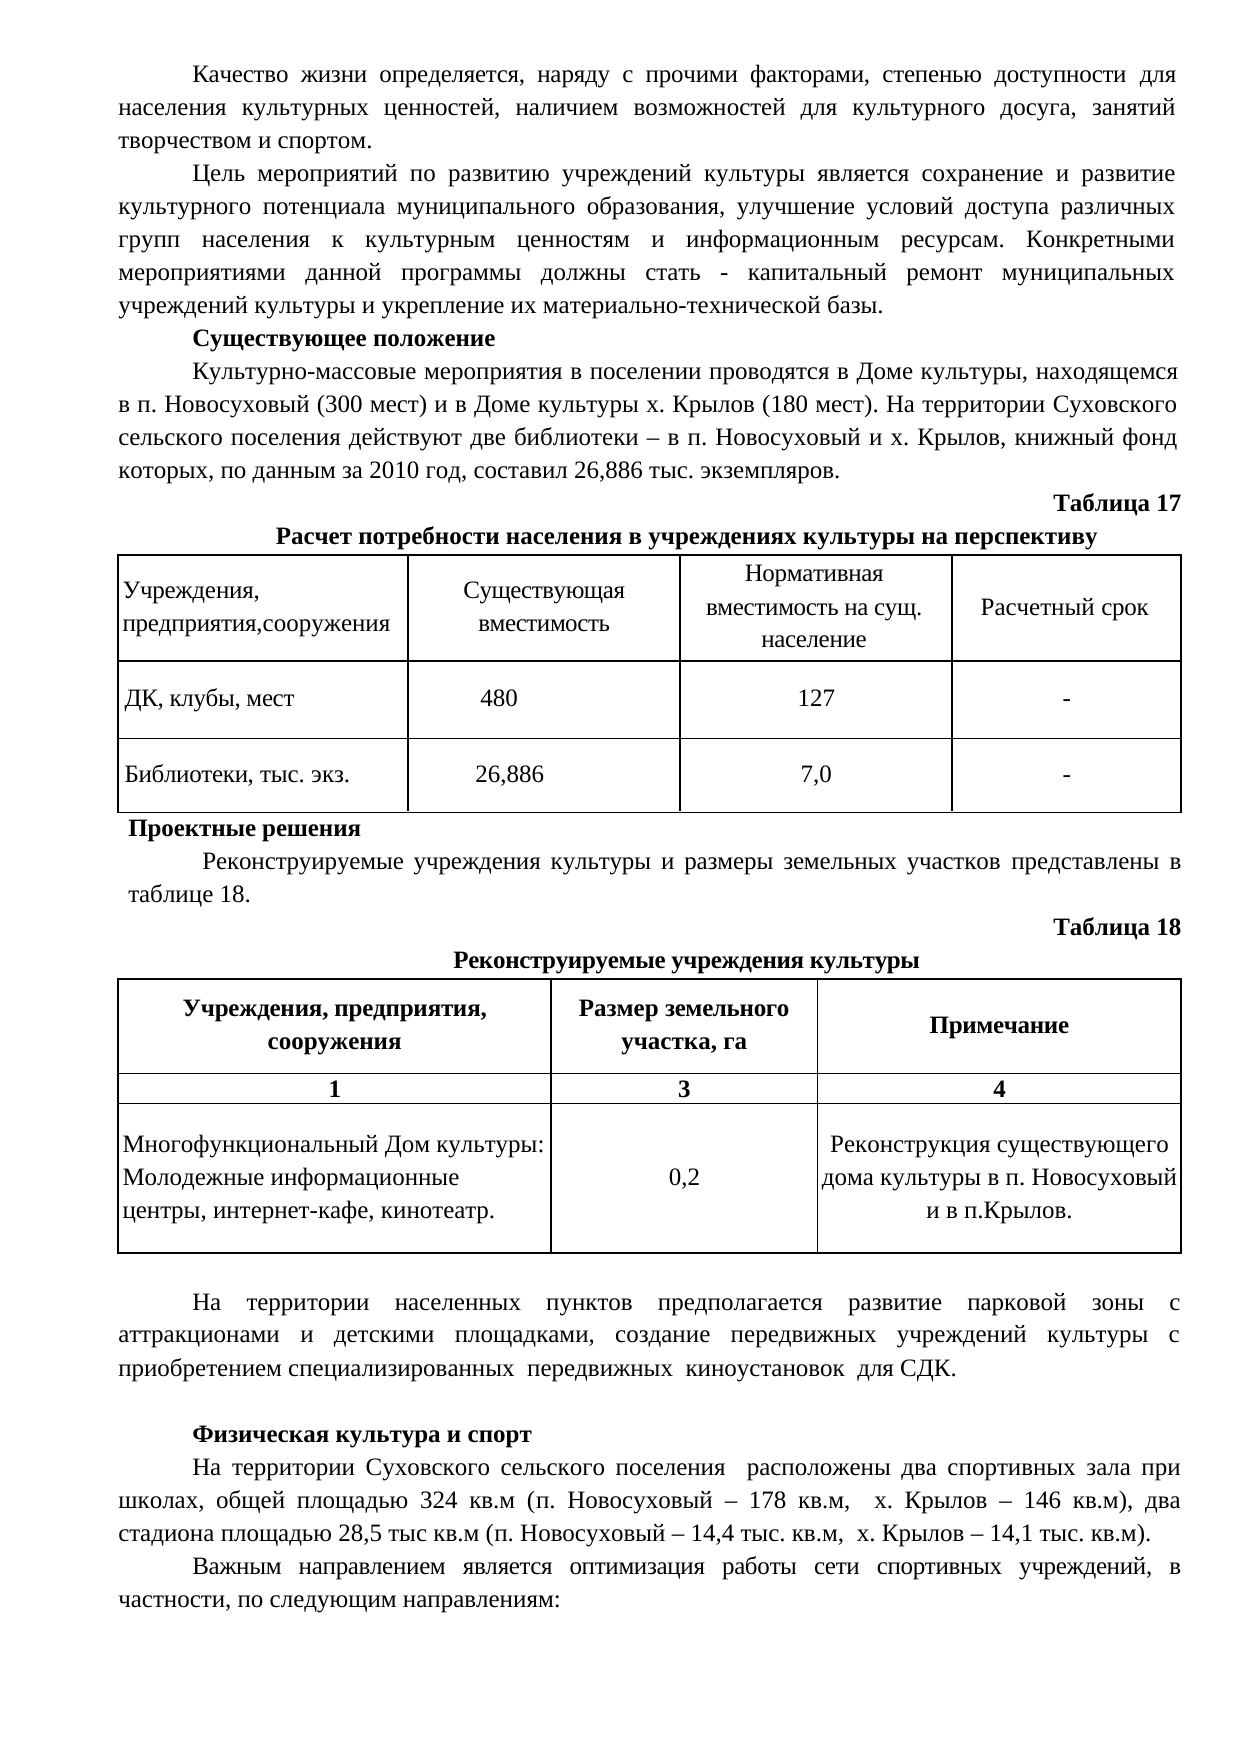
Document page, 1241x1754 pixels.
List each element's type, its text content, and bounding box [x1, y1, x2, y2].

text Важным направлением является оптимизация работы сети спортивных учреждений, в частности, по следующим направлениям: [118, 1551, 1181, 1612]
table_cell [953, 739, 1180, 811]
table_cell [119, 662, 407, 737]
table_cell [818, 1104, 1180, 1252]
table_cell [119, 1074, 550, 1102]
text Существующее положение [118, 323, 1179, 352]
text Проектные решения [128, 813, 1043, 842]
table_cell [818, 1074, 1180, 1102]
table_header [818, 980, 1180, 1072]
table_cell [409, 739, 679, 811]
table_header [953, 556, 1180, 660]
text Качество жизни определяется, наряду с прочими факторами, степенью доступности для населения культурных ценностей, наличием возможностей для культурного досуга, занятий творчеством и спортом. [118, 59, 1176, 154]
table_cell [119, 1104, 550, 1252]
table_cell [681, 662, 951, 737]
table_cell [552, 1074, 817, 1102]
text Расчет потребности населения в учреждениях культуры на перспективу [118, 521, 1181, 550]
text Таблица 18 [118, 912, 1181, 941]
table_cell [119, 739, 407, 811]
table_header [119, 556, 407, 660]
text На территории населенных пунктов предполагается развитие парковой зоны с аттракционами и детскими площадками, создание передвижных учреждений культуры с приобретением специализированных передвижных киноустановок для СДК. [118, 1287, 1181, 1381]
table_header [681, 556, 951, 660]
text Физическая культура и спорт [118, 1419, 1181, 1447]
text Цель мероприятий по развитию учреждений культуры является сохранение и развитие культурного потенциала муниципального образования, улучшение условий доступа различных групп населения к культурным ценностям и информационным ресурсам. Конкретными мероприятиями данной программы должны стать - капитальный ремонт муниципальных учреждений культуры и укрепление их материально-технической базы. [118, 158, 1176, 319]
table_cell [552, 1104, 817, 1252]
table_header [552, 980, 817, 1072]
text Таблица 17 [118, 488, 1181, 517]
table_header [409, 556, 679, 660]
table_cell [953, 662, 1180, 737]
text На территории Суховского сельского поселения расположены два спортивных зала при школах, общей площадью 324 кв.м (п. Новосуховый – 178 кв.м, х. Крылов – 146 кв.м), два стадиона площадью 28,5 тыс кв.м (п. Новосуховый – 14,4 тыс. кв.м, х. Крылов – 14,1 тыс. кв.м). [118, 1452, 1181, 1546]
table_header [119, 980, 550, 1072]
text Реконструируемые учреждения культуры и размеры земельных участков представлены в таблице 18. [128, 846, 1181, 908]
text Реконструируемые учреждения культуры [118, 945, 1181, 974]
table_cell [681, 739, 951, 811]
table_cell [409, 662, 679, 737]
text Культурно-массовые мероприятия в поселении проводятся в Доме культуры, находящемся в п. Новосуховый (300 мест) и в Доме культуры х. Крылов (180 мест). На территории Суховского сельского поселения действуют две библиотеки – в п. Новосуховый и х. Крылов, книжный фонд которых, по данным за 2010 год, составил 26,886 тыс. экземпляров. [118, 356, 1179, 484]
